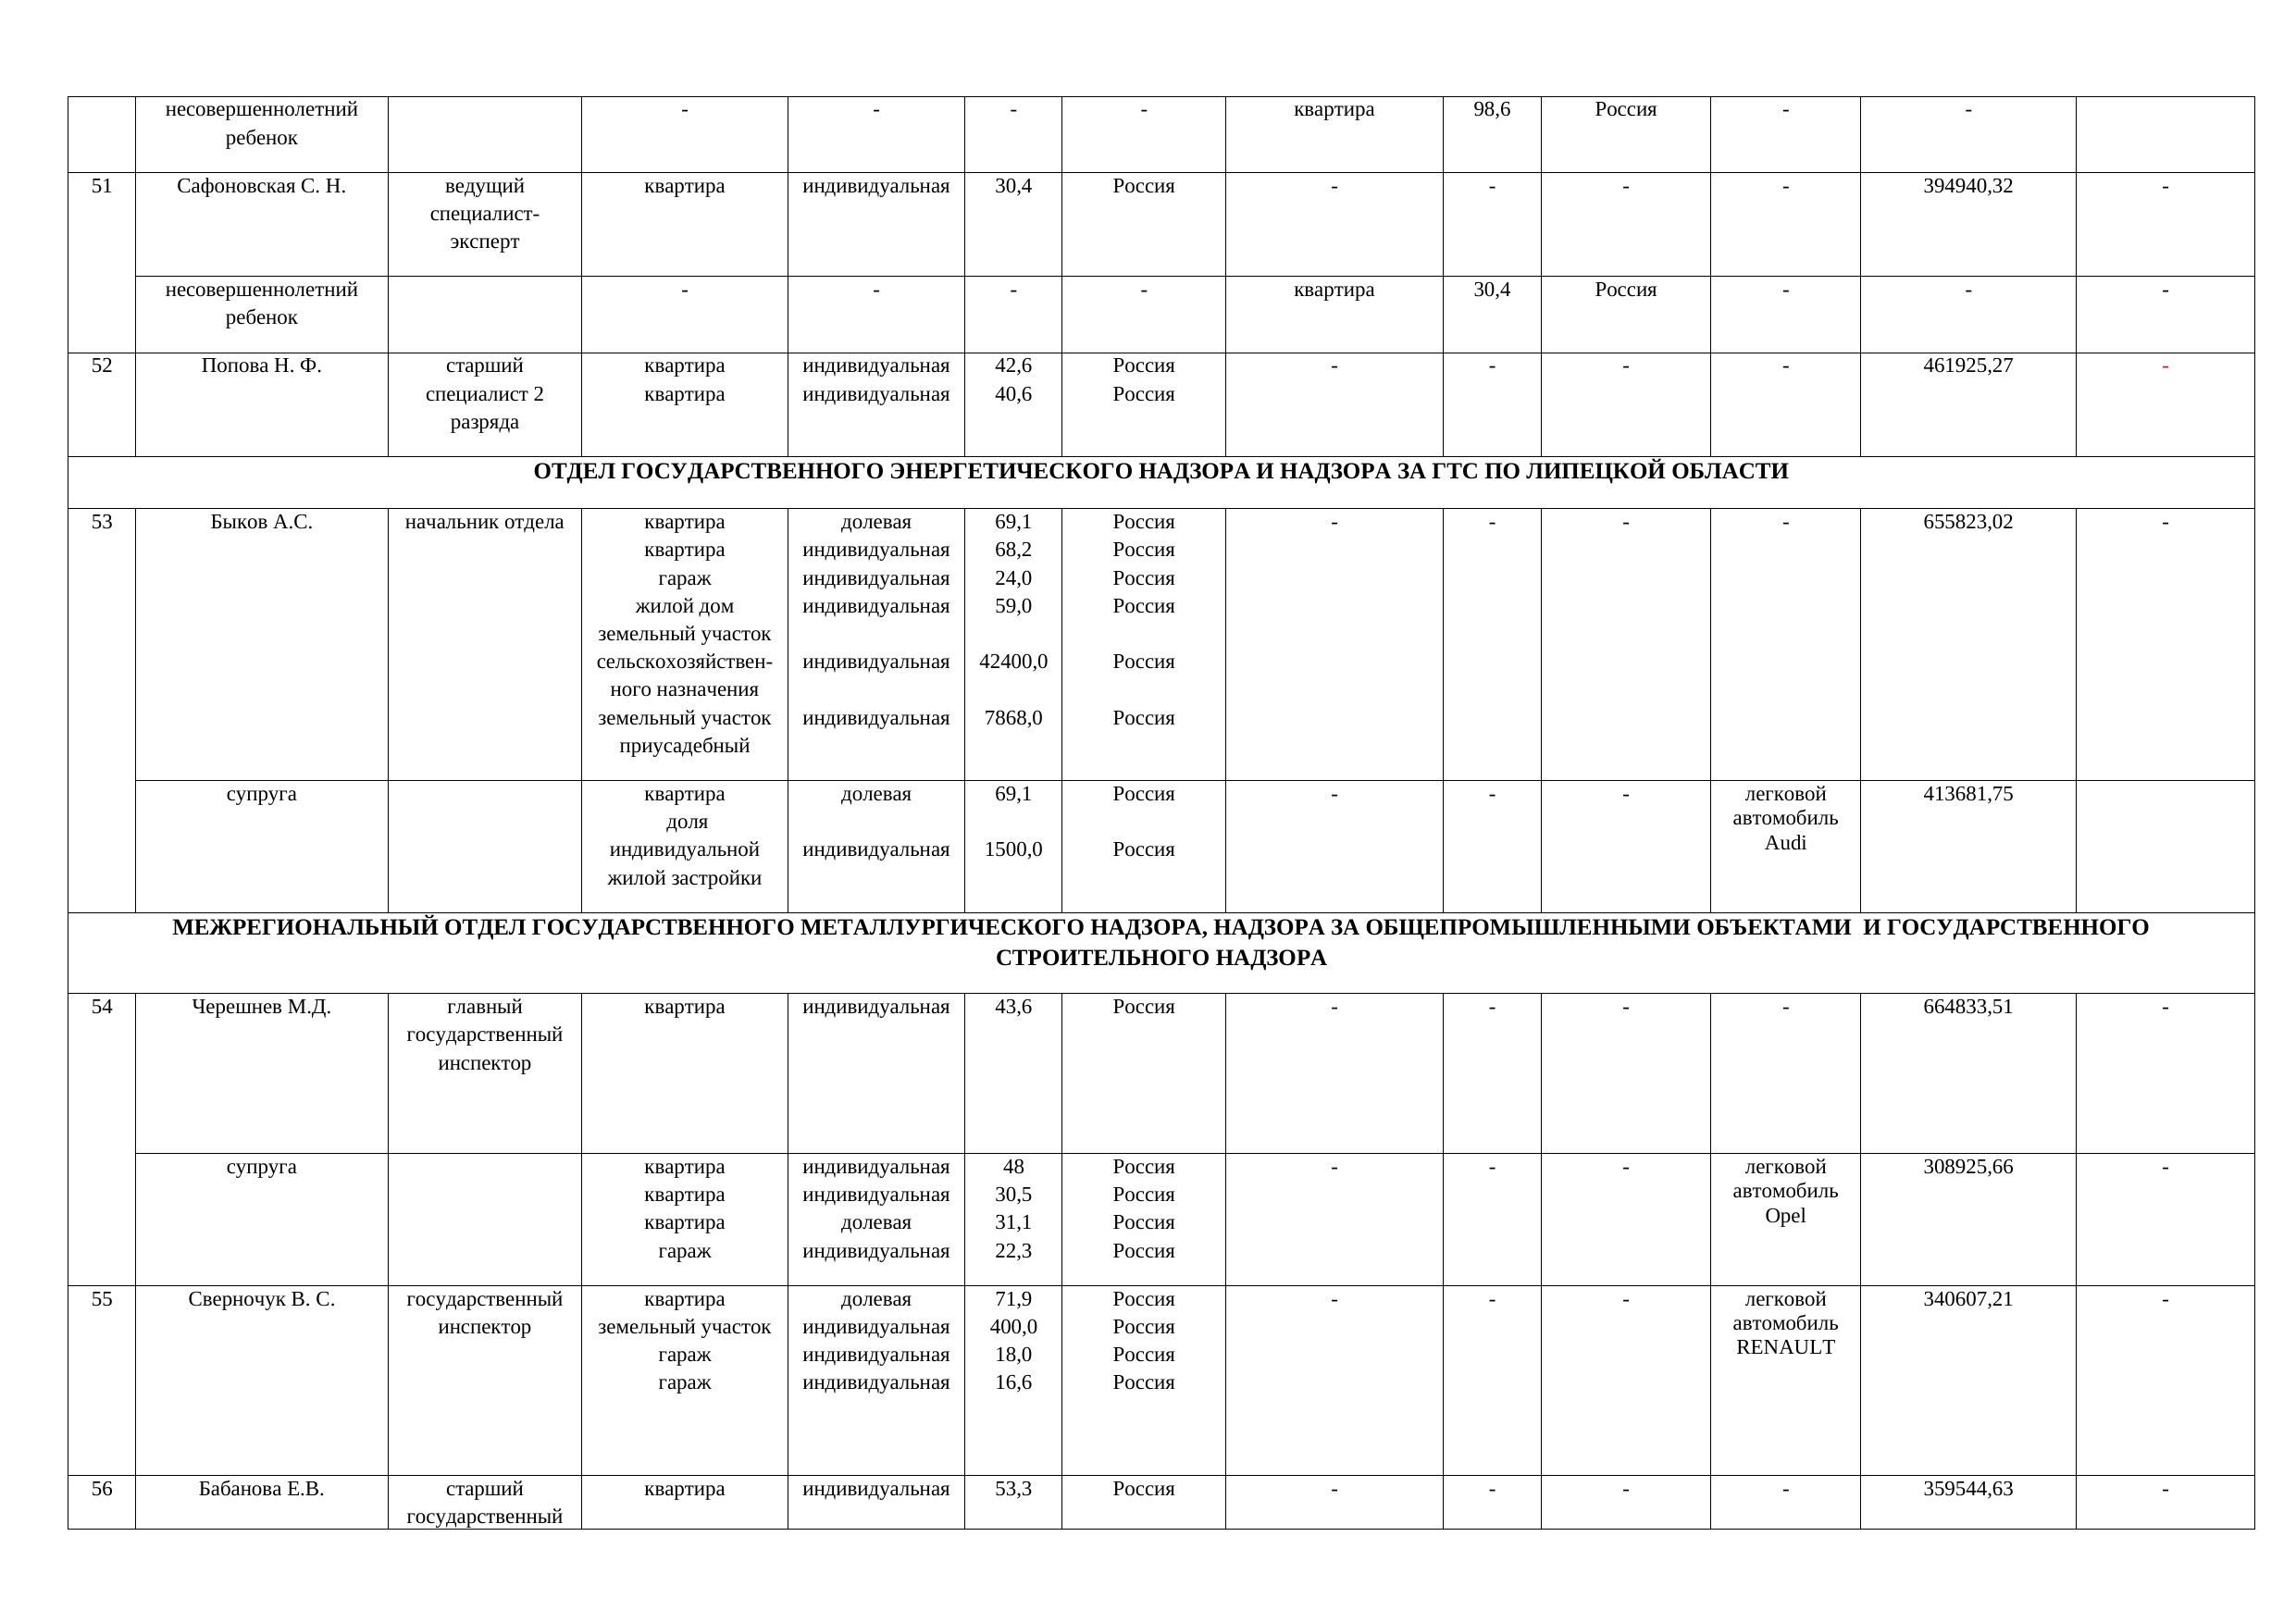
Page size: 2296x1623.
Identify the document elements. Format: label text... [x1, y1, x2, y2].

table_cell супруга [136, 781, 388, 912]
table_cell старший специалист 2 разряда [389, 353, 581, 456]
table_cell квартира [1226, 97, 1443, 172]
table_cell - [582, 97, 788, 172]
table_cell - [965, 277, 1061, 353]
table_cell 53 [68, 509, 135, 912]
table_cell квартира [1226, 277, 1443, 353]
table_cell - [1711, 994, 1860, 1153]
table_cell - [1542, 1286, 1710, 1475]
table_cell - [1444, 1154, 1541, 1285]
table_cell Россия [1062, 994, 1225, 1153]
table_cell Россия Россия [1062, 781, 1225, 912]
table_cell 359544,63 [1861, 1476, 2076, 1529]
table_cell - [1444, 1286, 1541, 1475]
table_cell - [1226, 781, 1443, 912]
table_cell ведущий специалист-эксперт [389, 173, 581, 276]
table_cell - [1444, 353, 1541, 456]
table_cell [136, 97, 388, 172]
table_cell индивидуальная [788, 994, 964, 1153]
table_cell квартира доля индивидуальной жилой застройки [582, 781, 788, 912]
table_cell - [1062, 97, 1225, 172]
table_cell - [2077, 1154, 2254, 1285]
table_cell - [1711, 97, 1860, 172]
table_cell - [1444, 173, 1541, 276]
table_cell - [1444, 509, 1541, 780]
table_cell индивидуальная [788, 1476, 964, 1529]
table_cell - [1542, 994, 1710, 1153]
table_cell МЕЖРЕГИОНАЛЬНЫЙ ОТДЕЛ ГОСУДАРСТВЕННОГО МЕТАЛЛУРГИЧЕСКОГО НАДЗОРА, НАДЗОРА ЗА ОБЩЕПРОМЫШЛЕННЫМИ ОБЪЕКТАМИ И ГОСУДАРСТВЕННОГО СТРОИТЕЛЬНОГО НАДЗОРА [68, 913, 2254, 993]
table_cell Бабанова Е.В. [136, 1476, 388, 1529]
table_cell долевая индивидуальная индивидуальная индивидуальная индивидуальная индивидуальная [788, 509, 964, 780]
table_cell - [1226, 173, 1443, 276]
table_cell 98,6 [1444, 97, 1541, 172]
table_cell Россия Россия Россия Россия Россия Россия [1062, 509, 1225, 780]
table_cell 655823,02 [1861, 509, 2076, 780]
table_cell 54 [68, 994, 135, 1285]
table_cell - [1542, 1476, 1710, 1529]
table_cell - [582, 277, 788, 353]
table_cell государственный инспектор [389, 1286, 581, 1475]
table_cell долевая индивидуальная индивидуальная индивидуальная [788, 1286, 964, 1475]
table_cell [2077, 781, 2254, 912]
table_cell - [1444, 781, 1541, 912]
table_cell индивидуальная [788, 173, 964, 276]
table_cell - [1444, 994, 1541, 1153]
table_cell - [2077, 509, 2254, 780]
table_cell - [1542, 509, 1710, 780]
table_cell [389, 1476, 581, 1529]
table_cell - [2077, 173, 2254, 276]
table_cell - [1711, 173, 1860, 276]
table_cell Россия [1062, 1476, 1225, 1529]
table_cell - [788, 277, 964, 353]
table_cell - [1542, 1154, 1710, 1285]
table_cell - [1711, 1476, 1860, 1529]
table_cell индивидуальная индивидуальная долевая индивидуальная [788, 1154, 964, 1285]
table_cell [389, 277, 581, 353]
table_cell 69,1 68,2 24,0 59,0 42400,0 7868,0 [965, 509, 1061, 780]
table_cell начальник отдела [389, 509, 581, 780]
table_cell квартира [582, 994, 788, 1153]
table_cell - [1861, 277, 2076, 353]
table_cell - [1226, 1476, 1443, 1529]
table_cell легковой автомобиль Аudi [1711, 781, 1860, 912]
table_cell Россия [1062, 173, 1225, 276]
table_cell легковой автомобиль Opel [1711, 1154, 1860, 1285]
table_cell квартира квартира гараж жилой дом земельный участок сельскохозяйствен-ного назначения земельный участок приусадебный [582, 509, 788, 780]
table_cell 52 [68, 353, 135, 456]
table_cell 30,4 [965, 173, 1061, 276]
table_cell ОТДЕЛ ГОСУДАРСТВЕННОГО ЭНЕРГЕТИЧЕСКОГО НАДЗОРА И НАДЗОРА ЗА ГТС ПО ЛИПЕЦКОЙ ОБЛАСТИ [68, 457, 2254, 508]
table_cell главный государственный инспектор [389, 994, 581, 1153]
table_cell - [1226, 353, 1443, 456]
table_cell долевая индивидуальная [788, 781, 964, 912]
table_cell - [2077, 277, 2254, 353]
table_cell квартира [582, 1476, 788, 1529]
table_cell Сафоновская С. Н. [136, 173, 388, 276]
table_cell - [965, 97, 1061, 172]
table_cell - [1226, 994, 1443, 1153]
table_cell 340607,21 [1861, 1286, 2076, 1475]
table_cell Россия [1542, 97, 1710, 172]
table_cell [389, 781, 581, 912]
table_cell - [1711, 509, 1860, 780]
table_cell - [788, 97, 964, 172]
table_cell 51 [68, 173, 135, 353]
table_cell - [2077, 1286, 2254, 1475]
table_cell 664833,51 [1861, 994, 2076, 1153]
table_cell Сверночук В. С. [136, 1286, 388, 1475]
table_cell 43,6 [965, 994, 1061, 1153]
table_cell 42,6 40,6 [965, 353, 1061, 456]
table_cell Россия [1542, 277, 1710, 353]
table_cell - [2077, 353, 2254, 456]
table_cell 55 [68, 1286, 135, 1475]
table_cell индивидуальная индивидуальная [788, 353, 964, 456]
table_cell - [1542, 781, 1710, 912]
table_cell - [1226, 1286, 1443, 1475]
table_cell - [1226, 509, 1443, 780]
table_cell квартира квартира [582, 353, 788, 456]
table_cell - [2077, 1476, 2254, 1529]
table_cell Россия Россия Россия Россия [1062, 1286, 1225, 1475]
table_cell 48 30,5 31,1 22,3 [965, 1154, 1061, 1285]
table_cell [389, 97, 581, 172]
table_cell - [1542, 353, 1710, 456]
table_cell - [1444, 1476, 1541, 1529]
table_cell - [1226, 1154, 1443, 1285]
table_cell Черешнев М.Д. [136, 994, 388, 1153]
table_cell - [1542, 173, 1710, 276]
table_cell 413681,75 [1861, 781, 2076, 912]
table_cell квартира [582, 173, 788, 276]
table_cell 69,1 1500,0 [965, 781, 1061, 912]
table_cell - [1711, 277, 1860, 353]
table_cell супруга [136, 1154, 388, 1285]
table_cell легковой автомобиль RENAULT [1711, 1286, 1860, 1475]
table_cell - [1711, 353, 1860, 456]
table_cell Попова Н. Ф. [136, 353, 388, 456]
table_cell 53,3 [965, 1476, 1061, 1529]
table_cell - [1861, 97, 2076, 172]
table_cell - [1062, 277, 1225, 353]
table_cell 71,9 400,0 18,0 16,6 [965, 1286, 1061, 1475]
table_cell квартира квартира квартира гараж [582, 1154, 788, 1285]
table_cell - [2077, 994, 2254, 1153]
table_cell 30,4 [1444, 277, 1541, 353]
table_cell квартира земельный участок гараж гараж [582, 1286, 788, 1475]
table_cell 308925,66 [1861, 1154, 2076, 1285]
table_cell Быков А.С. [136, 509, 388, 780]
table_cell 56 [68, 1476, 135, 1529]
table_cell 461925,27 [1861, 353, 2076, 456]
table_cell [2077, 97, 2254, 172]
table_cell Россия Россия [1062, 353, 1225, 456]
table_cell 394940,32 [1861, 173, 2076, 276]
table_cell несовершеннолетний ребенок [136, 277, 388, 353]
table_cell [389, 1154, 581, 1285]
table_cell Россия Россия Россия Россия [1062, 1154, 1225, 1285]
